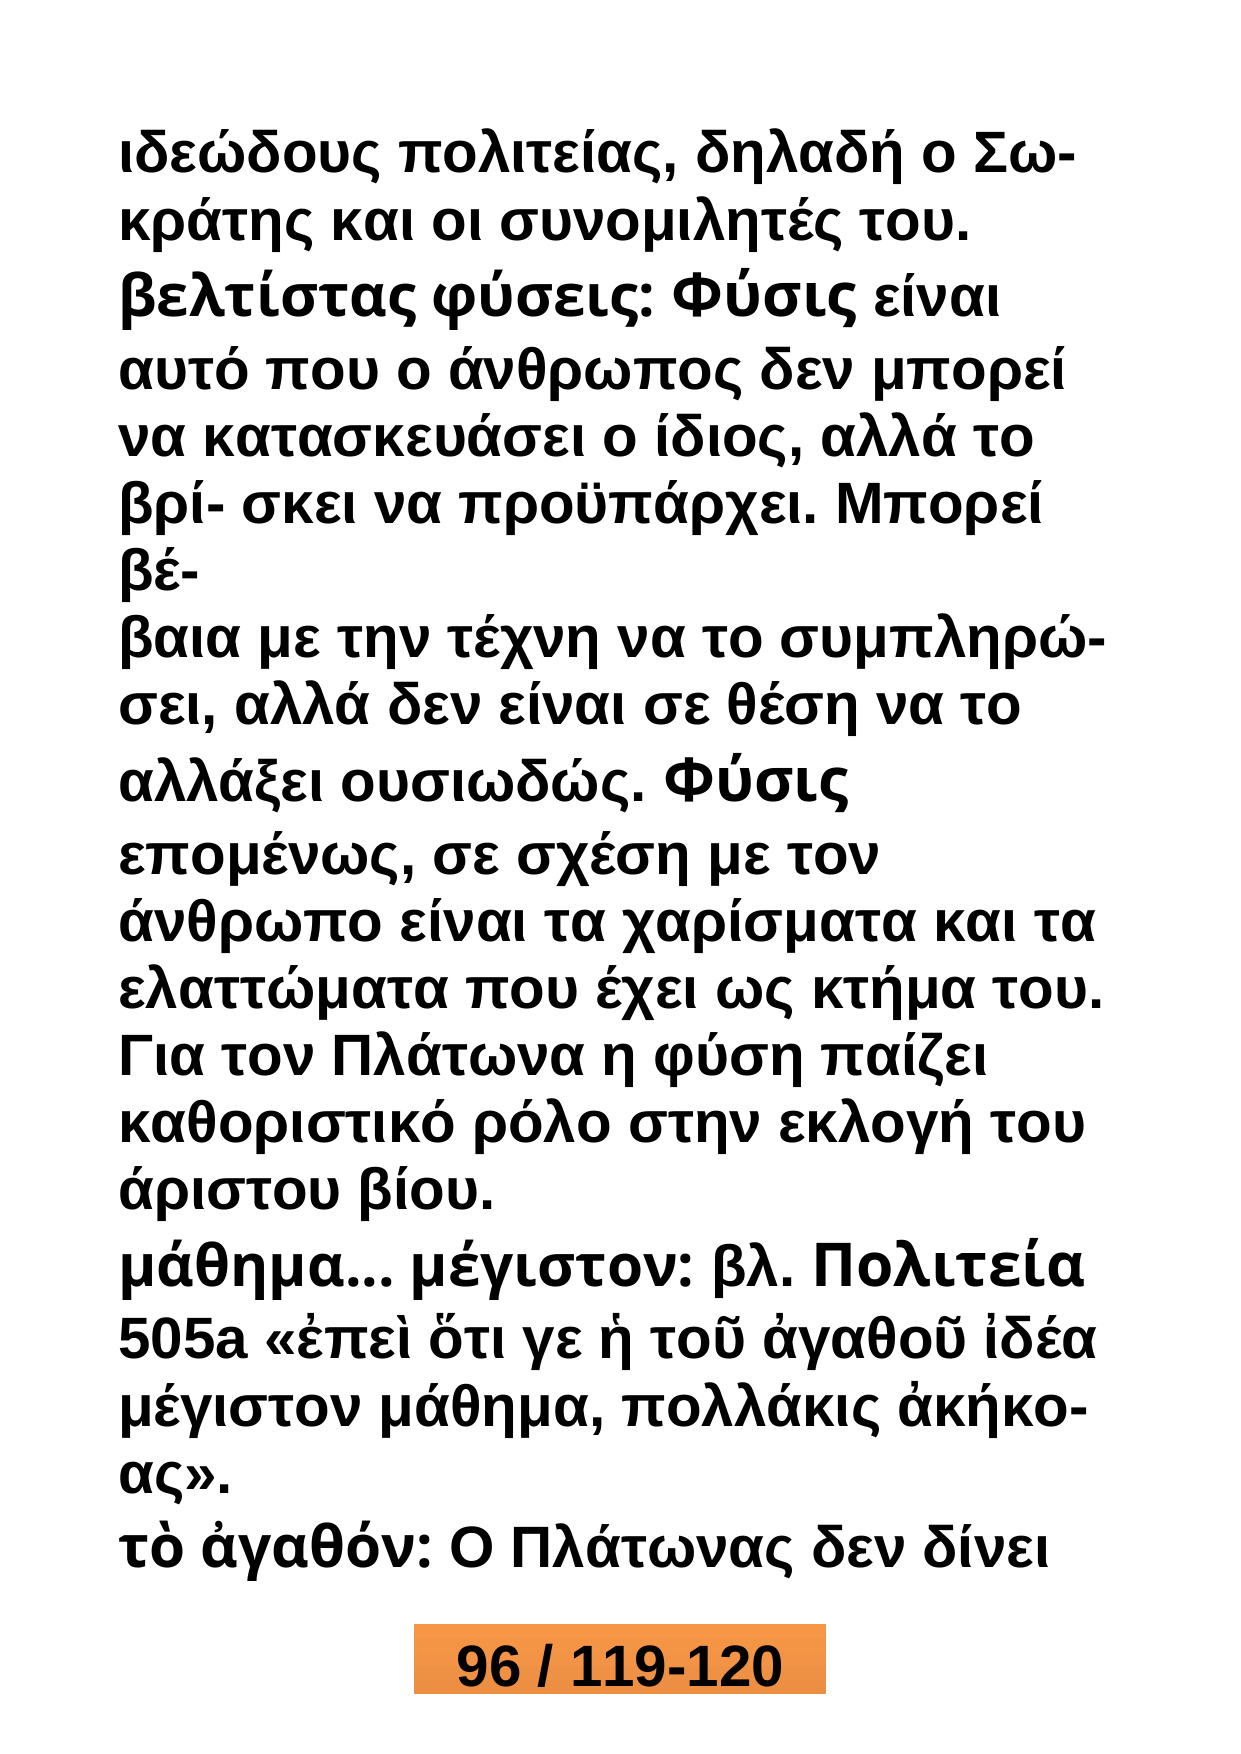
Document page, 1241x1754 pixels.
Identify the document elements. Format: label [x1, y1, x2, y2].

text [118, 118, 1122, 603]
text [118, 603, 1122, 1585]
